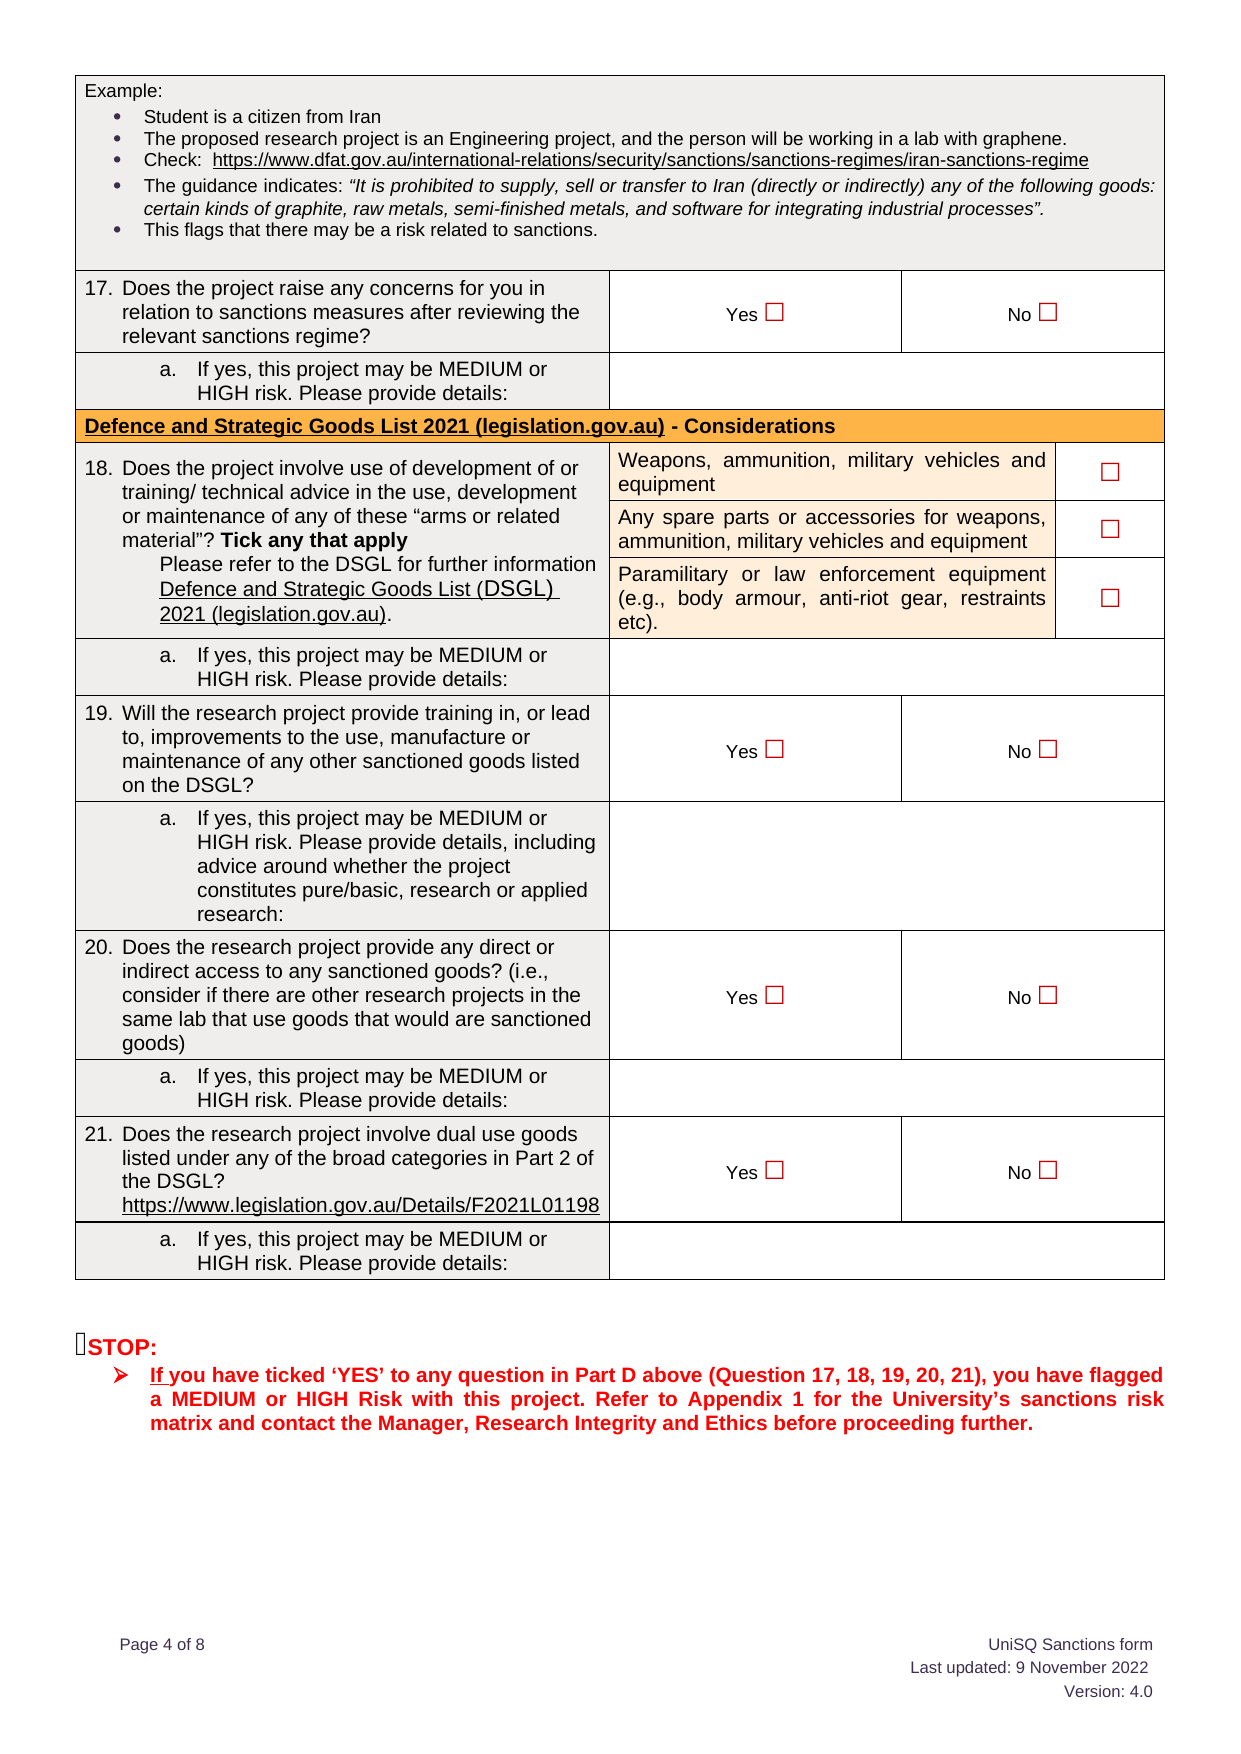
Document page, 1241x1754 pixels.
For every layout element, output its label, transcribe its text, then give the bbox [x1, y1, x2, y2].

table_cell If yes, this project may be MEDIUM or HIGH risk. Please provide details, including advice around whether the project constitutes pure/basic, research or applied research: [76, 802, 609, 930]
table_cell If yes, this project may be MEDIUM or HIGH risk. Please provide details: [76, 639, 609, 695]
list If you have ticked ‘YES’ to any question in Part D above (Question 17, 18, 19, 20, 21), you have flagged a MEDIUM or HIGH Risk with this project. Refer to Appendix 1 for the University’s sanctions risk matrix and contact the Manager, Research Integrity and Ethics before proceeding further. [112, 1363, 1165, 1435]
table_cell No [902, 931, 1164, 1059]
table_cell [610, 1223, 1164, 1279]
table_cell Yes [610, 1117, 901, 1221]
table_cell No [902, 696, 1164, 801]
table_cell [1056, 501, 1164, 557]
table_cell Paramilitary or law enforcement equipment (e.g., body armour, anti-riot gear, restraints etc). [610, 558, 1055, 638]
table_cell [610, 639, 1164, 695]
table_cell No [902, 271, 1164, 352]
table_cell [610, 353, 1164, 409]
table_cell [610, 802, 1164, 930]
table_cell Any spare parts or accessories for weapons, ammunition, military vehicles and equipment [610, 501, 1055, 557]
table_cell If yes, this project may be MEDIUM or HIGH risk. Please provide details: [76, 1223, 609, 1279]
table_cell Will the research project provide training in, or lead to, improvements to the use, manufacture or maintenance of any other sanctioned goods listed on the DSGL? [76, 696, 609, 801]
table_cell [610, 1060, 1164, 1116]
table_cell Does the project involve use of development of or training/ technical advice in the use, development or maintenance of any of these “arms or related material”? Tick any that apply Please refer to the DSGL for further information Defence and Strategic Goods List (DSGL) 2021 (legislation.gov.au). [76, 443, 609, 638]
table_cell Yes [610, 271, 901, 352]
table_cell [76, 76, 1164, 270]
table_cell [1056, 443, 1164, 499]
table_cell Does the research project involve dual use goods listed under any of the broad categories in Part 2 of the DSGL? https://www.legislation.gov.au/Details/F2021L01198 [76, 1117, 609, 1221]
table_cell Yes [610, 696, 901, 801]
table_cell Defence and Strategic Goods List 2021 (legislation.gov.au) - Considerations [76, 410, 1164, 442]
table_cell Weapons, ammunition, military vehicles and equipment [610, 443, 1055, 499]
table_cell If yes, this project may be MEDIUM or HIGH risk. Please provide details: [76, 1060, 609, 1116]
table_cell Does the research project provide any direct or indirect access to any sanctioned goods? (i.e., consider if there are other research projects in the same lab that use goods that would are sanctioned goods) [76, 931, 609, 1059]
table_cell [1056, 558, 1164, 638]
table_cell Yes [610, 931, 901, 1059]
table_cell No [902, 1117, 1164, 1221]
table_cell If yes, this project may be MEDIUM or HIGH risk. Please provide details: [76, 353, 609, 409]
text STOP: [75, 1332, 1165, 1363]
table_cell Does the project raise any concerns for you in relation to sanctions measures after reviewing the relevant sanctions regime? [76, 271, 609, 352]
